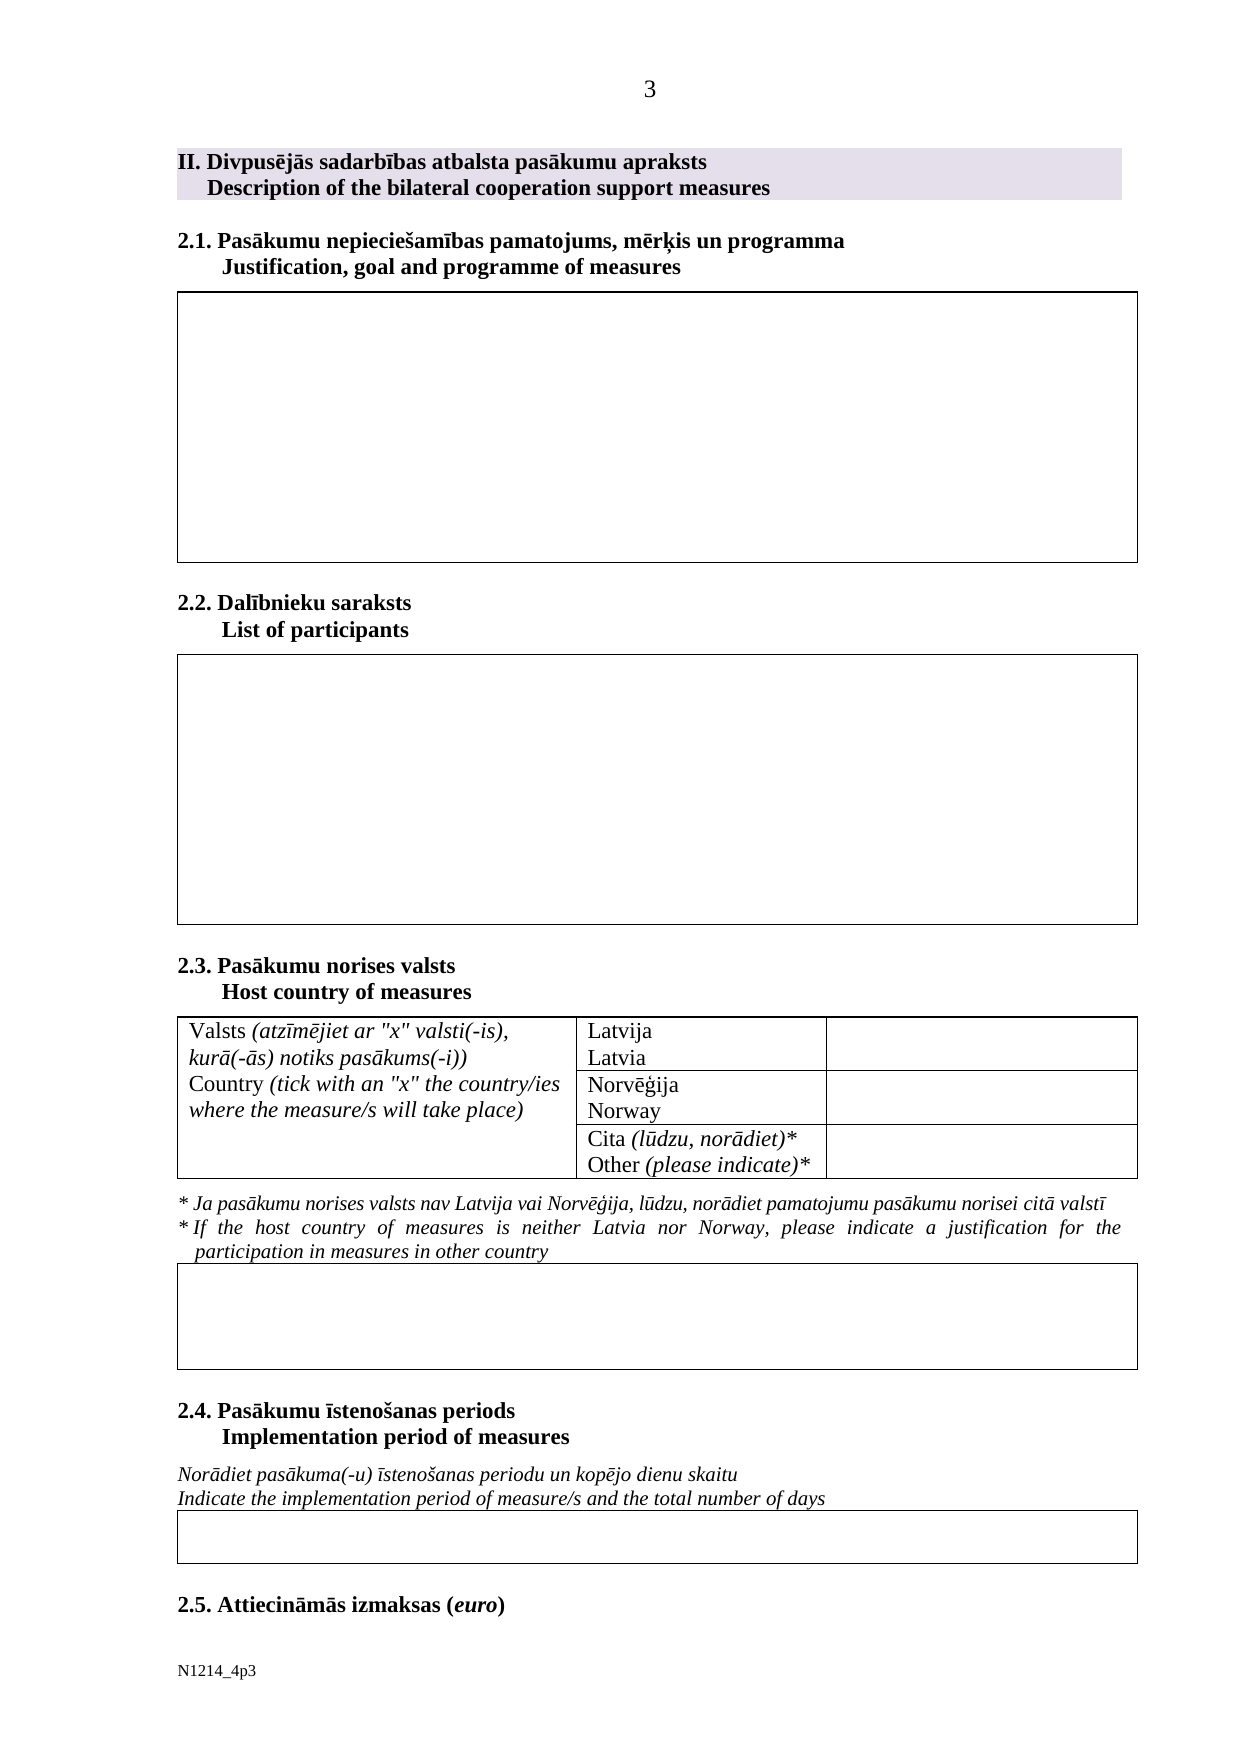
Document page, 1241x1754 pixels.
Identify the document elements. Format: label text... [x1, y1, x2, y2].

text Norādiet pasākuma(-u) īstenošanas periodu un kopējo dienu skaitu [177, 1461, 1122, 1486]
text * If the host country of measures is neither Latvia nor Norway, please indicate a justification for the participation in measures in other country [177, 1215, 1122, 1263]
table_header Latvija Latvia [577, 1018, 826, 1070]
table_header [827, 1018, 1137, 1070]
table_cell [827, 1071, 1137, 1124]
text Host country of measures [177, 978, 1122, 1004]
table_cell Cita (lūdzu, norādiet)* Other (please indicate)* [577, 1125, 826, 1178]
text Justification, goal and programme of measures [177, 253, 1122, 279]
table_header [178, 1264, 1137, 1369]
text * Ja pasākumu norises valsts nav Latvija vai Norvēģija, lūdzu, norādiet pamatojumu pasākumu norisei citā valstī [177, 1191, 1122, 1215]
text List of participants [177, 616, 1122, 642]
table_cell [827, 1125, 1137, 1178]
text Indicate the implementation period of measure/s and the total number of days [177, 1486, 1122, 1509]
text 2.4. Pasākumu īstenošanas periods [177, 1397, 1122, 1423]
text 2.5. Attiecināmās izmaksas (euro) [177, 1591, 1122, 1617]
text Description of the bilateral cooperation support measures [177, 174, 1122, 200]
table_header Valsts (atzīmējiet ar "x" valsti(-is), kurā(-ās) notiks pasākums(-i)) Country (tick with an "x" the country/ies where the measure/s will take place) [178, 1018, 576, 1178]
table_cell Norvēģija Norway [577, 1071, 826, 1124]
table_header [178, 293, 1137, 562]
table_header [178, 1511, 1137, 1563]
text Implementation period of measures [177, 1423, 1122, 1449]
table_header [178, 655, 1137, 924]
text 2.2. Dalībnieku saraksts [177, 589, 1122, 616]
text 2.3. Pasākumu norises valsts [177, 952, 1122, 978]
text 2.1. Pasākumu nepieciešamības pamatojums, mērķis un programma [177, 227, 1122, 253]
text II. Divpusējās sadarbības atbalsta pasākumu apraksts [177, 148, 1122, 174]
